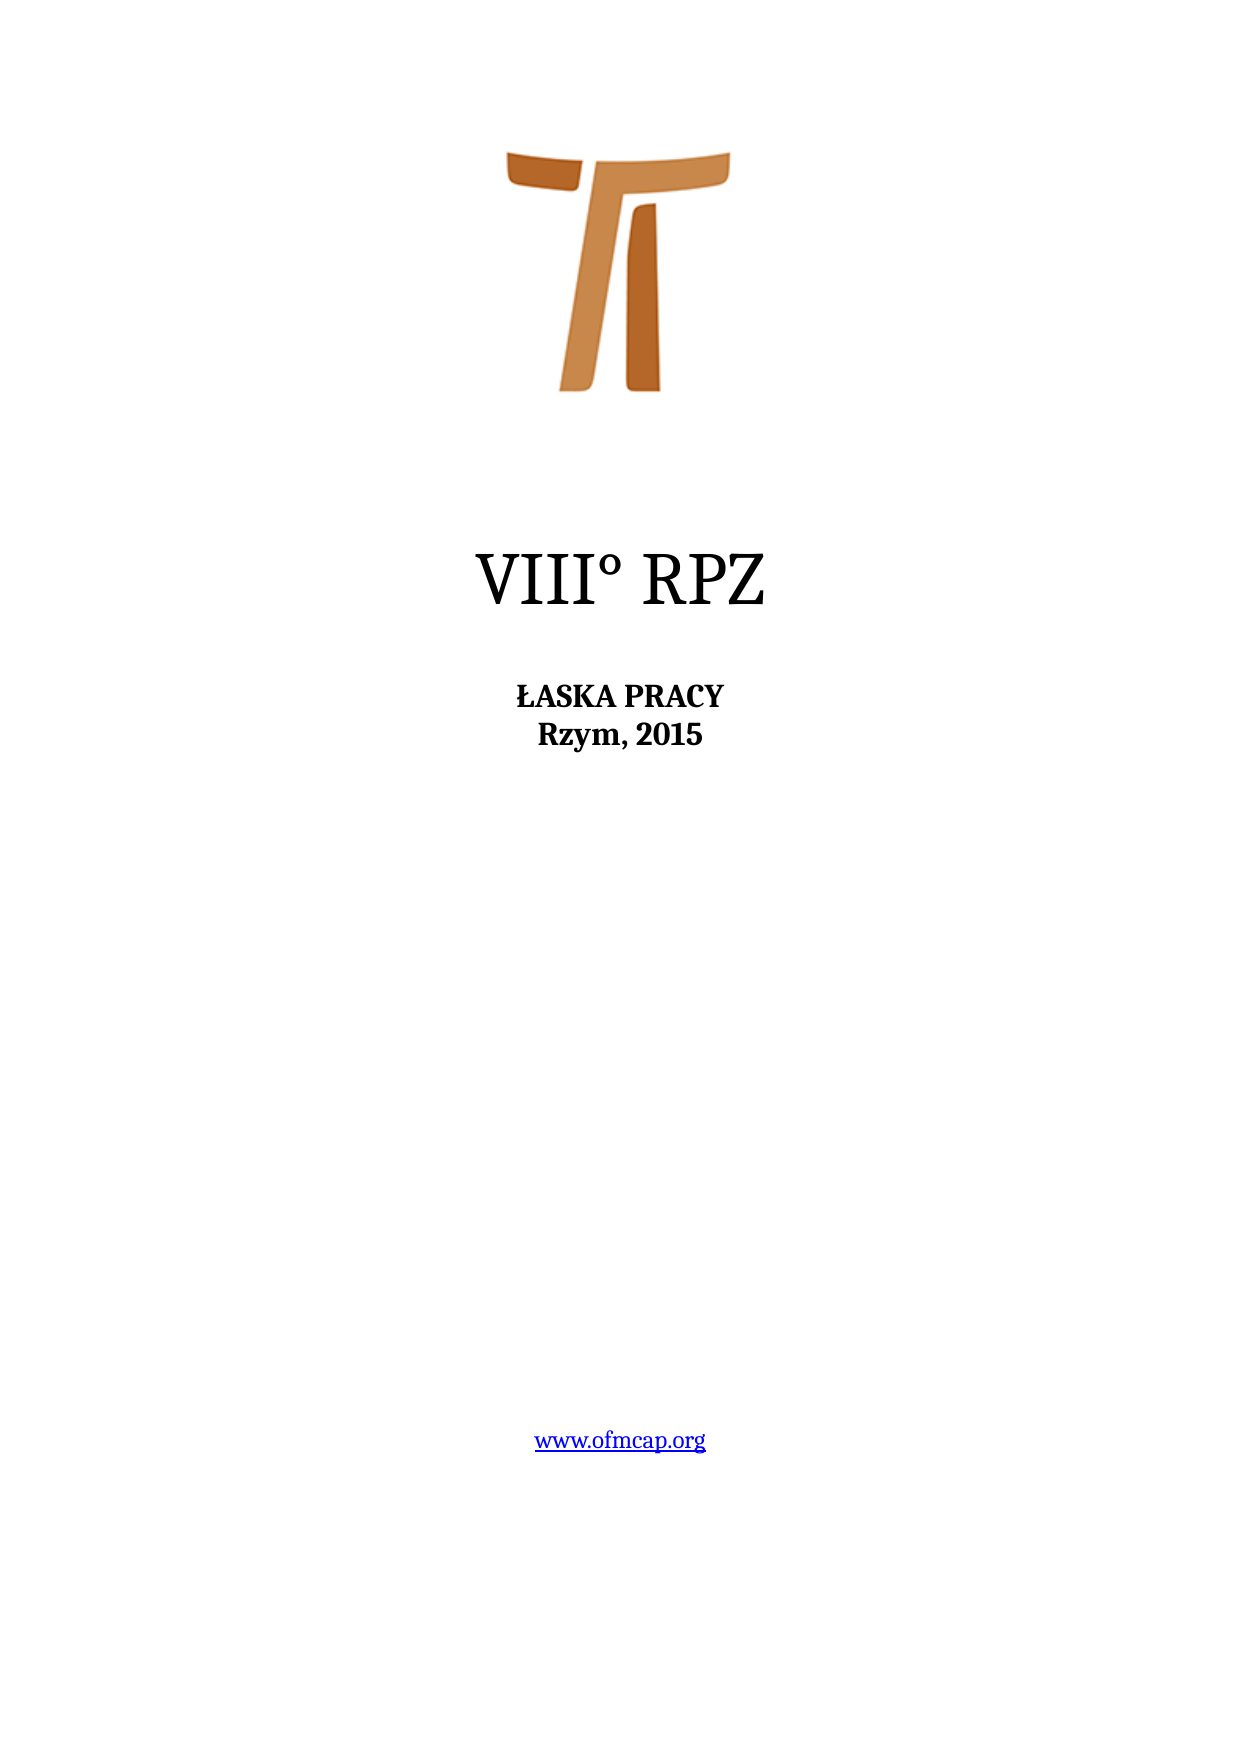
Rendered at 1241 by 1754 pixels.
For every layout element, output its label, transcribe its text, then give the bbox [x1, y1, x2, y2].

text VIII° RPZ [118, 537, 1122, 623]
text www.ofmcap.org [118, 1426, 1122, 1455]
picture [502, 147, 738, 401]
text ŁASKA PRACY Rzym, 2015 [118, 677, 1122, 754]
